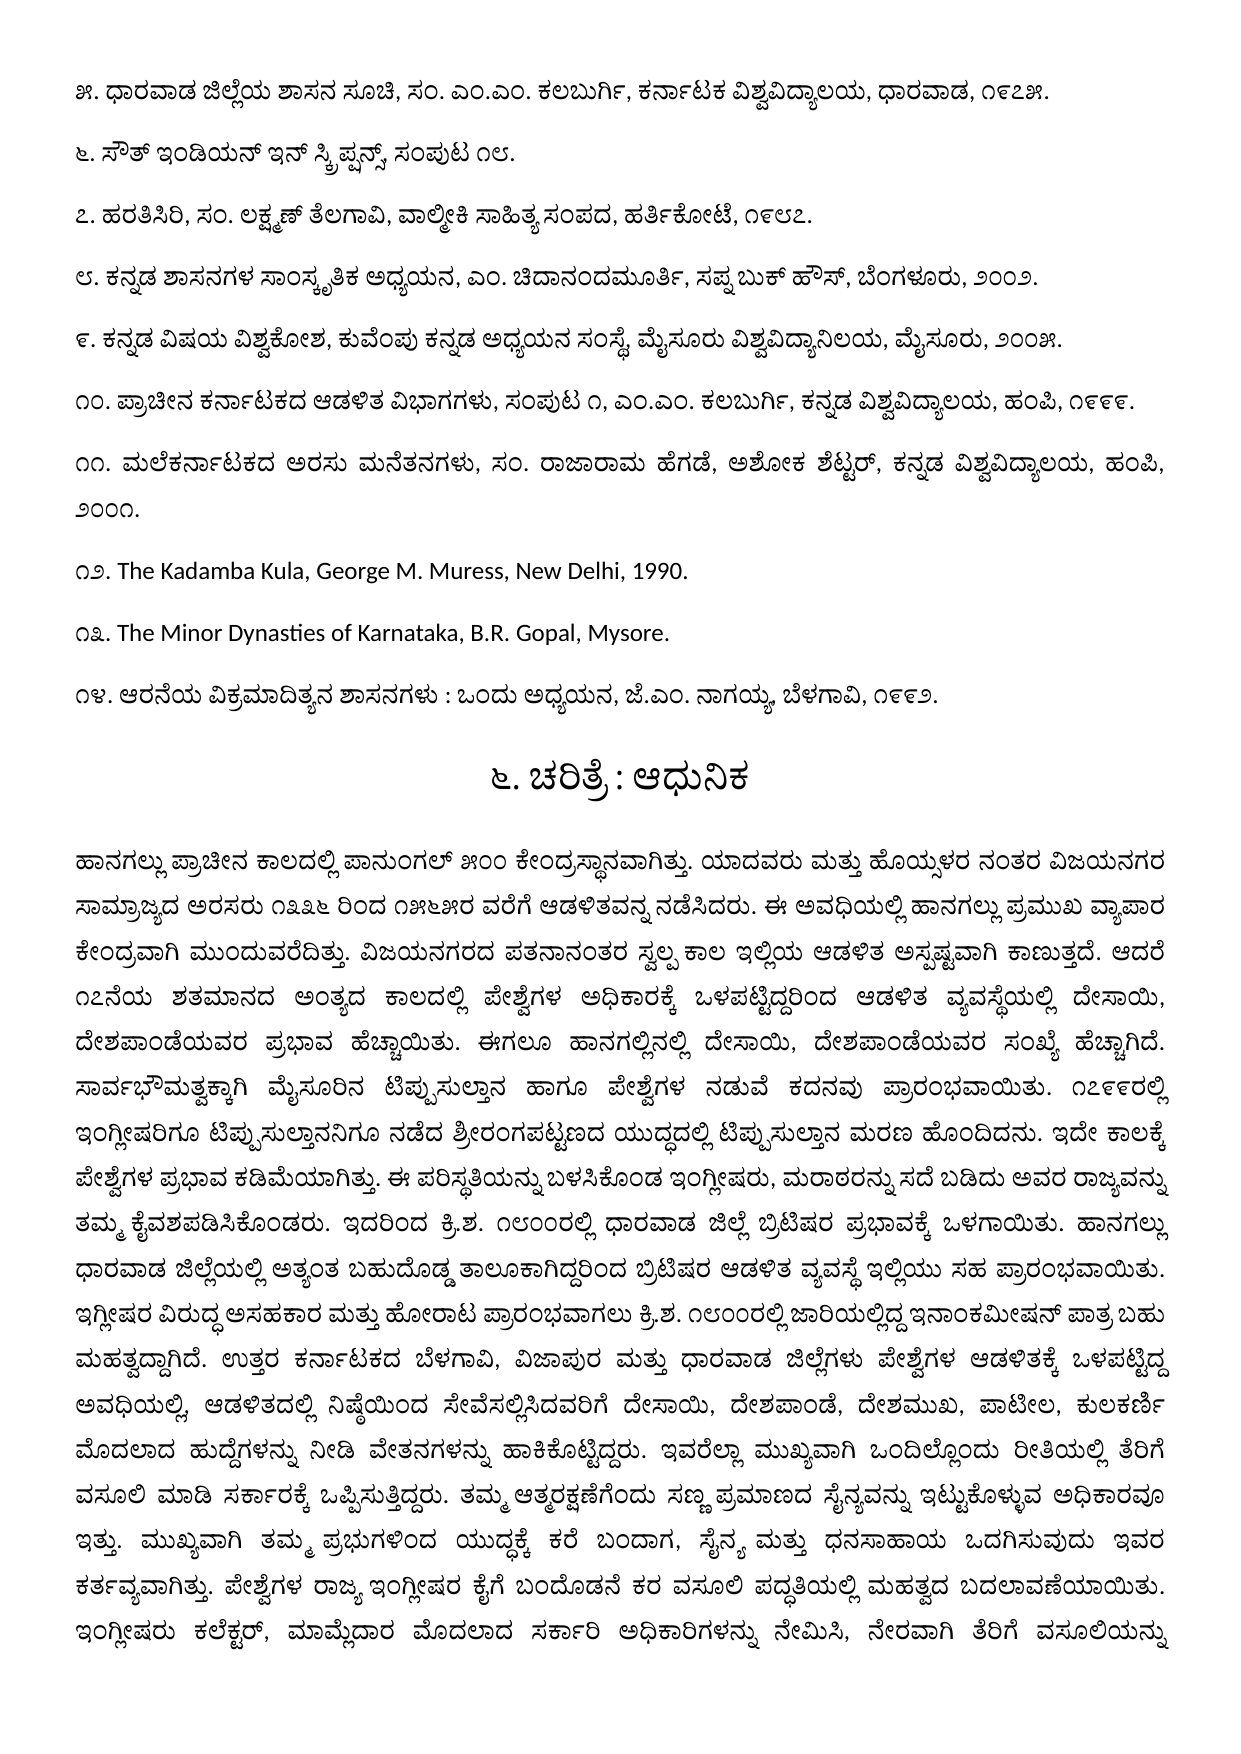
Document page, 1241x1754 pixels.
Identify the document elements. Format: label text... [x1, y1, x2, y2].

text ೧೦. ಪ್ರಾಚೀನ ಕರ್ನಾಟಕದ ಆಡಳಿತ ವಿಭಾಗಗಳು, ಸಂಪುಟ ೧, ಎಂ.ಎಂ. ಕಲಬುರ್ಗಿ, ಕನ್ನಡ ವಿಶ್ವವಿದ್ಯಾಲಯ, ಹಂಪಿ, ೧೯೯೯. [75, 385, 1165, 427]
text ೧೪. ಆರನೆಯ ವಿಕ್ರಮಾದಿತ್ಯನ ಶಾಸನಗಳು : ಒಂದು ಅಧ್ಯಯನ, ಜೆ.ಎಂ. ನಾಗಯ್ಯ, ಬೆಳಗಾವಿ, ೧೯೯೨. [75, 679, 1165, 721]
text ೬. ಸೌತ್ ಇಂಡಿಯನ್ ಇನ್ ಸ್ಕ್ರಿಪ್ಷನ್ಸ್, ಸಂಪುಟ ೧೮. [75, 137, 1165, 179]
text ೫. ಧಾರವಾಡ ಜಿಲ್ಲೆಯ ಶಾಸನ ಸೂಚಿ, ಸಂ. ಎಂ.ಎಂ. ಕಲಬುರ್ಗಿ, ಕರ್ನಾಟಕ ವಿಶ್ವವಿದ್ಯಾಲಯ, ಧಾರವಾಡ, ೧೯೭೫. [75, 75, 1165, 117]
text ೧೧. ಮಲೆಕರ್ನಾಟಕದ ಅರಸು ಮನೆತನಗಳು, ಸಂ. ರಾಜಾರಾಮ ಹೆಗಡೆ, ಅಶೋಕ ಶೆಟ್ಟರ್, ಕನ್ನಡ ವಿಶ್ವವಿದ್ಯಾಲಯ, ಹಂಪಿ, ೨೦೦೧. [75, 447, 1165, 535]
text ೭. ಹರತಿಸಿರಿ, ಸಂ. ಲಕ್ಷ್ಮಣ್ ತೆಲಗಾವಿ, ವಾಲ್ಮೀಕಿ ಸಾಹಿತ್ಯ ಸಂಪದ, ಹರ್ತಿಕೋಟೆ, ೧೯೮೭. [75, 199, 1165, 241]
subtitle ೬. ಚರಿತ್ರೆ : ಆಧುನಿಕ [75, 754, 1165, 816]
text ೮. ಕನ್ನಡ ಶಾಸನಗಳ ಸಾಂಸ್ಕೃತಿಕ ಅಧ್ಯಯನ, ಎಂ. ಚಿದಾನಂದಮೂರ್ತಿ, ಸಪ್ನ ಬುಕ್ ಹೌಸ್, ಬೆಂಗಳೂರು, ೨೦೦೨. [75, 261, 1165, 303]
text ೯. ಕನ್ನಡ ವಿಷಯ ವಿಶ್ವಕೋಶ, ಕುವೆಂಪು ಕನ್ನಡ ಅಧ್ಯಯನ ಸಂಸ್ಥೆ, ಮೈಸೂರು ವಿಶ್ವವಿದ್ಯಾನಿಲಯ, ಮೈಸೂರು, ೨೦೦೫. [75, 323, 1165, 365]
text ೧೩. The Minor Dynasties of Karnataka, B.R. Gopal, Mysore. [75, 617, 1165, 659]
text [75, 845, 1165, 1657]
text ೧೨. The Kadamba Kula, George M. Muress, New Delhi, 1990. [75, 555, 1165, 597]
